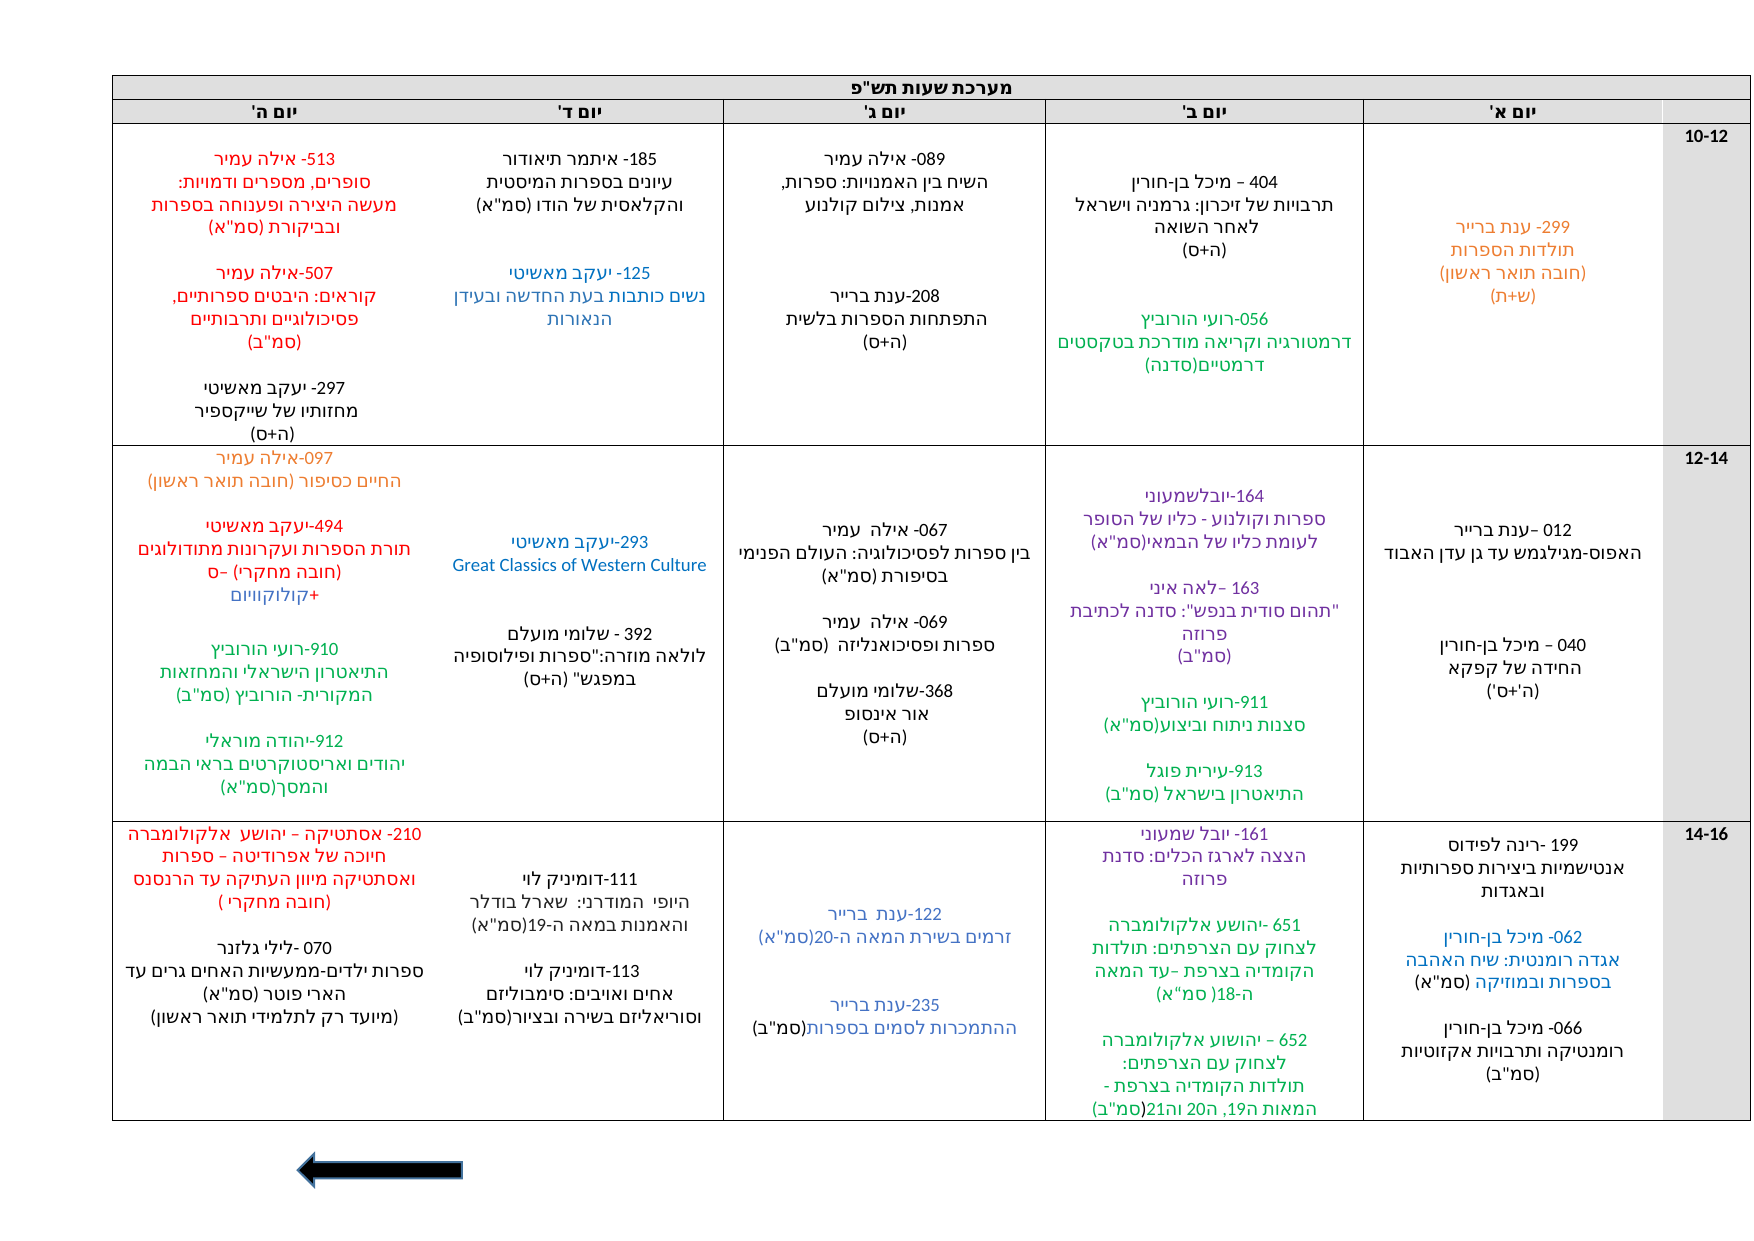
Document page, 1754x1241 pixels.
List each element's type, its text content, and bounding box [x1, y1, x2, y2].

table_cell 210- אסתטיקה – יהושע אלקולומברה חיוכה של אפרודיטה – ספרות ואסתטיקה מיוון העתיקה עד הרנסנס (חובה מחקרי ) 070 -לילי גלזנר ספרות ילדים-ממעשיות האחים גרים עד הארי פוטר (סמ"א) (מיועד רק לתלמידי תואר ראשון) [113, 822, 436, 1120]
table_cell 122-ענת ברייר זרמים בשירת המאה ה-20(סמ"א) 235-ענת ברייר ההתמכרות לסמים בספרות(סמ"ב) [724, 822, 1045, 1120]
table_cell 14-16 [1663, 822, 1750, 1120]
table_cell 012 –ענת ברייר האפוס-מגילגמש עד גן עדן האבוד 040 – מיכל בן-חורין החידה של קפקא (ה'+ס') [1364, 446, 1662, 821]
table_header מערכת שעות תש"פ [113, 76, 1750, 99]
table_cell יום א' [1364, 100, 1662, 123]
table_cell יום ג' [724, 100, 1045, 123]
table_cell 089- אילה עמיר השיח בין האמנויות: ספרות, אמנות, צילום קולנוע 208-ענת ברייר התפתחות הספרות בלשית (ה+ס) [724, 124, 1045, 445]
table_cell 185- איתמר תיאודור עיונים בספרות המיסטית והקלאסית של הודו (סמ"א) 125- יעקב מאשיטי נשים כותבות בעת החדשה ובעידן הנאורות [436, 124, 723, 445]
table_cell 293-יעקב מאשיטי Great Classics of Western Culture 392 - שלומי מועלם לולאה מוזרה:"ספרות ופילוסופיה במפגש" (ה+ס) [436, 446, 723, 821]
table_cell [1663, 100, 1750, 123]
table_cell יום ב' [1046, 100, 1363, 123]
table_cell יום ה' [113, 100, 436, 123]
table_cell 12-14 [1663, 446, 1750, 821]
table_cell 164-יובלשמעוני ספרות וקולנוע - כליו של הסופר לעומת כליו של הבמאי(סמ"א) 163 –לאה איני "תהום סודית בנפש": סדנה לכתיבת פרוזה (סמ"ב) 911-רועי הורוביץ סצנות ניתוח וביצוע(סמ"א) 913-עירית פוגל התיאטרון בישראל (סמ"ב) [1046, 446, 1363, 821]
table_cell 10-12 [1663, 124, 1750, 445]
table_cell 111-דומיניק לוי היופי המודרני: שארל בודלר והאמנות במאה ה-19(סמ"א) 113-דומיניק לוי אחים ואויבים: סימבוליזם וסוריאליזם בשירה ובציור(סמ"ב) [436, 822, 723, 1120]
table_cell יום ד' [436, 100, 723, 123]
table_cell 199 -רינה לפידוס אנטישמיות ביצירות ספרותיות ובאגדות 062- מיכל בן-חורין אגדה רומנטית: שיח האהבה בספרות ובמוזיקה (סמ"א) 066- מיכל בן-חורין רומנטיקה ותרבויות אקזוטיות (סמ"ב) [1364, 822, 1662, 1120]
table_cell 161- יובל שמעוני הצצה לארגז הכלים: סדנת פרוזה 651 -יהושע אלקולומברה לצחוק עם הצרפתים: תולדות הקומדיה בצרפת –עד המאה ה-18( סמ“א) 652 – יהושוע אלקולומברה לצחוק עם הצרפתים: תולדות הקומדיה בצרפת - המאות ה19, ה20 וה21(סמ"ב) [1046, 822, 1363, 1120]
table_cell 513- אילה עמיר סופרים, מספרים ודמויות: מעשה היצירה ופענוחה בספרות ובביקורת (סמ"א) 507-אילה עמיר קוראים: היבטים ספרותיים, פסיכולוגיים ותרבותיים (סמ"ב) 297- יעקב מאשיטי מחזותיו של שייקספיר (ה+ס) [113, 124, 436, 445]
table_cell 067- אילה עמיר בין ספרות לפסיכולוגיה: העולם הפנימי בסיפורת (סמ"א) 069- אילה עמיר ספרות ופסיכואנליזה (סמ"ב) 368-שלומי מועלם אור אינסופ (ה+ס) [724, 446, 1045, 821]
table_cell 299- ענת ברייר תולדות הספרות (חובה תואר ראשון) (ש+ת) [1364, 124, 1662, 445]
table_cell 097-אילה עמיר החיים כסיפור (חובה תואר ראשון) 494-יעקב מאשיטי תורת הספרות ועקרונות מתודולוגים (חובה מחקרי) –ס +קולוקוויום 910-רועי הורוביץ התיאטרון הישראלי והמחזאות המקורית- הורוביץ (סמ"ב) 912-יהודה מוראלי יהודים ואריסטוקרטים בראי הבמה והמסך(סמ"א) [113, 446, 436, 821]
table_cell 404 – מיכל בן-חורין תרבויות של זיכרון: גרמניה וישראל לאחר השואה (ה+ס) 056-רועי הורוביץ דרמטורגיה וקריאה מודרכת בטקסטים דרמטיים(סדנה) [1046, 124, 1363, 445]
